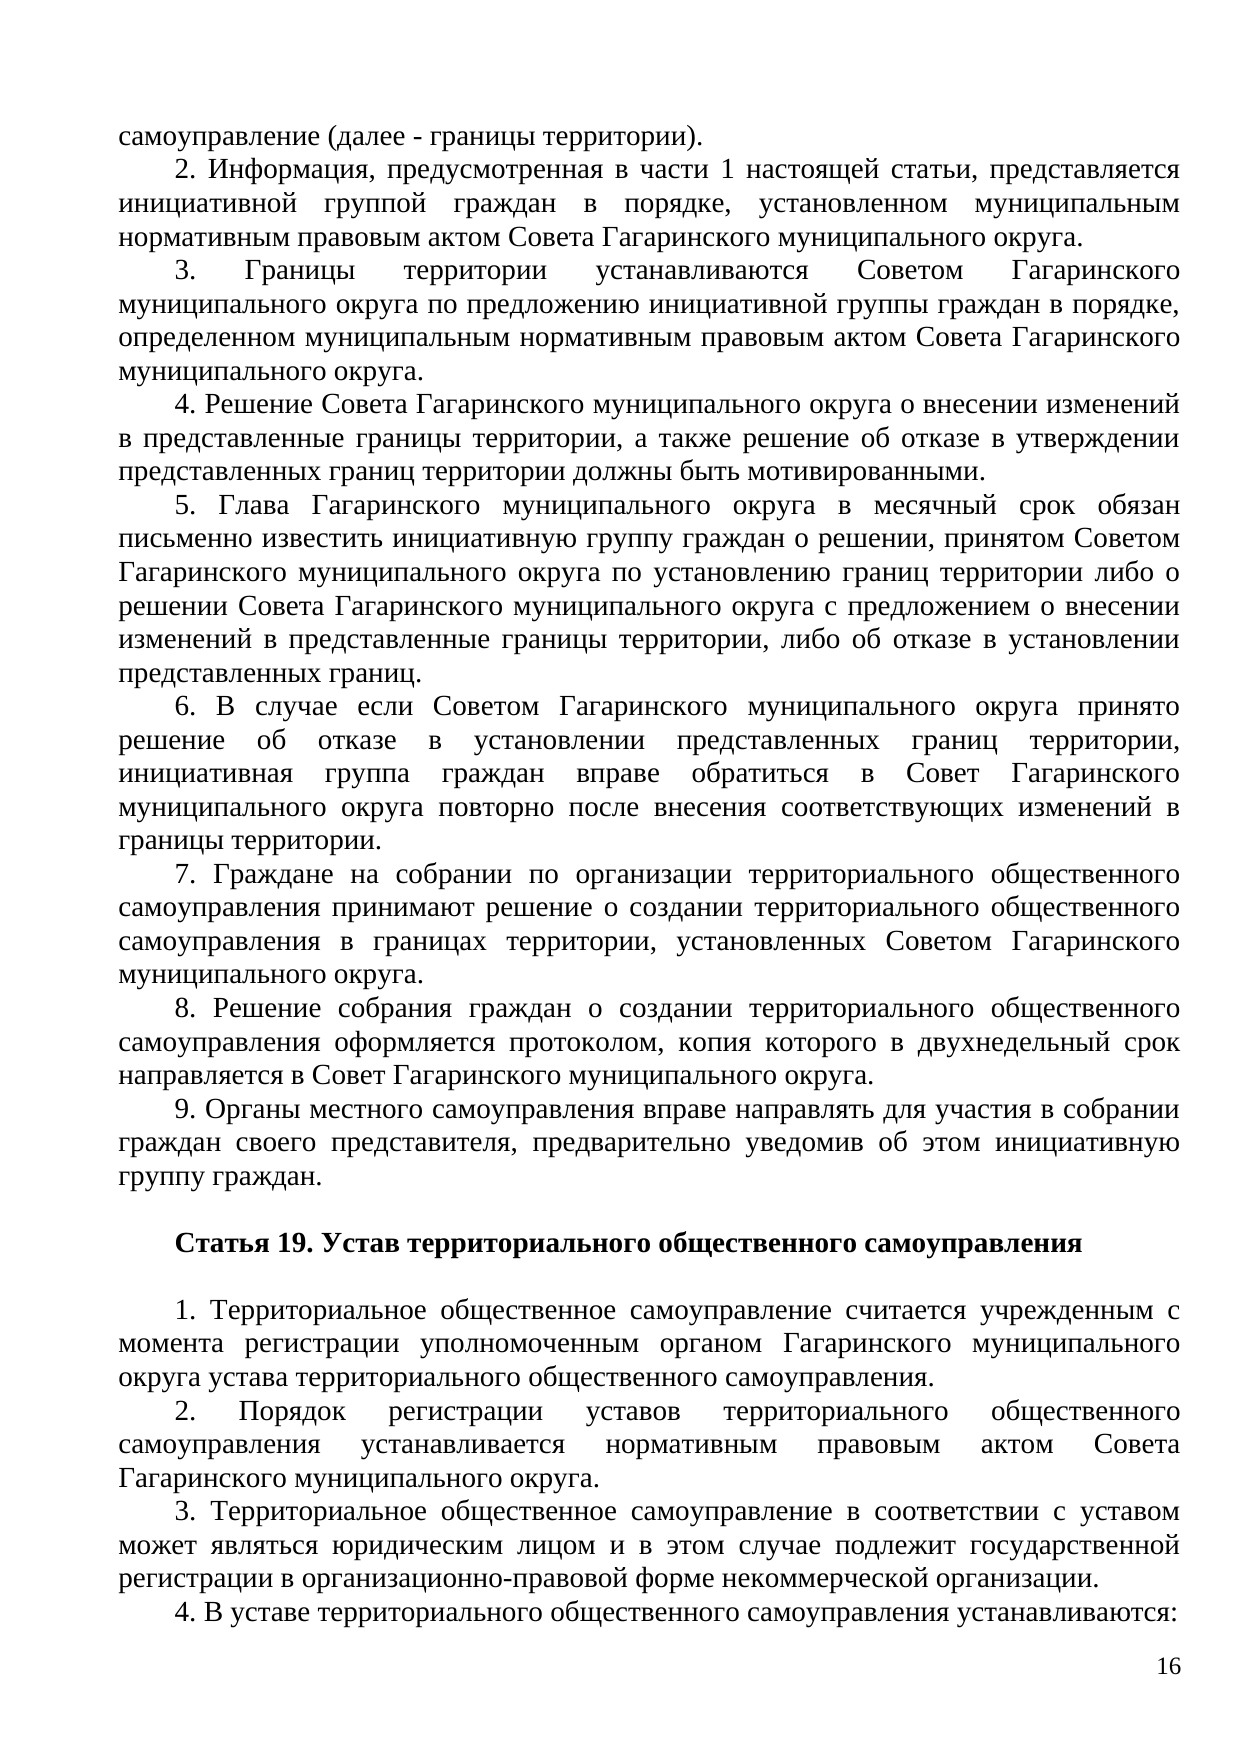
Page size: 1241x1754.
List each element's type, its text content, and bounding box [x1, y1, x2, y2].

text 2. Порядок регистрации уставов территориального общественного самоуправления устанавливается нормативным правовым актом Совета Гагаринского муниципального округа. [118, 1393, 1181, 1493]
text 7. Граждане на собрании по организации территориального общественного самоуправления принимают решение о создании территориального общественного самоуправления в границах территории, установленных Советом Гагаринского муниципального округа. [118, 856, 1181, 990]
text 1. Территориальное общественное самоуправление считается учрежденным с момента регистрации уполномоченным органом Гагаринского муниципального округа устава территориального общественного самоуправления. [118, 1292, 1181, 1393]
text 3. Границы территории устанавливаются Советом Гагаринского муниципального округа по предложению инициативной группы граждан в порядке, определенном муниципальным нормативным правовым актом Совета Гагаринского муниципального округа. [118, 252, 1181, 386]
text 9. Органы местного самоуправления вправе направлять для участия в собрании граждан своего представителя, предварительно уведомив об этом инициативную группу граждан. [118, 1091, 1181, 1191]
text 6. В случае если Советом Гагаринского муниципального округа принято решение об отказе в установлении представленных границ территории, инициативная группа граждан вправе обратиться в Совет Гагаринского муниципального округа повторно после внесения соответствующих изменений в границы территории. [118, 688, 1181, 856]
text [118, 118, 1181, 152]
text 2. Информация, предусмотренная в части 1 настоящей статьи, представляется инициативной группой граждан в порядке, установленном муниципальным нормативным правовым актом Совета Гагаринского муниципального округа. [118, 152, 1181, 252]
text 3. Территориальное общественное самоуправление в соответствии с уставом может являться юридическим лицом и в этом случае подлежит государственной регистрации в организационно-правовой форме некоммерческой организации. [118, 1493, 1181, 1594]
text Статья 19. Устав территориального общественного самоуправления [118, 1225, 1181, 1258]
text 5. Глава Гагаринского муниципального округа в месячный срок обязан письменно известить инициативную группу граждан о решении, принятом Советом Гагаринского муниципального округа по установлению границ территории либо о решении Совета Гагаринского муниципального округа с предложением о внесении изменений в представленные границы территории, либо об отказе в установлении представленных границ. [118, 487, 1181, 688]
text 4. В уставе территориального общественного самоуправления устанавливаются: [118, 1594, 1181, 1627]
text 8. Решение собрания граждан о создании территориального общественного самоуправления оформляется протоколом, копия которого в двухнедельный срок направляется в Совет Гагаринского муниципального округа. [118, 990, 1181, 1091]
text 4. Решение Совета Гагаринского муниципального округа о внесении изменений в представленные границы территории, а также решение об отказе в утверждении представленных границ территории должны быть мотивированными. [118, 386, 1181, 487]
